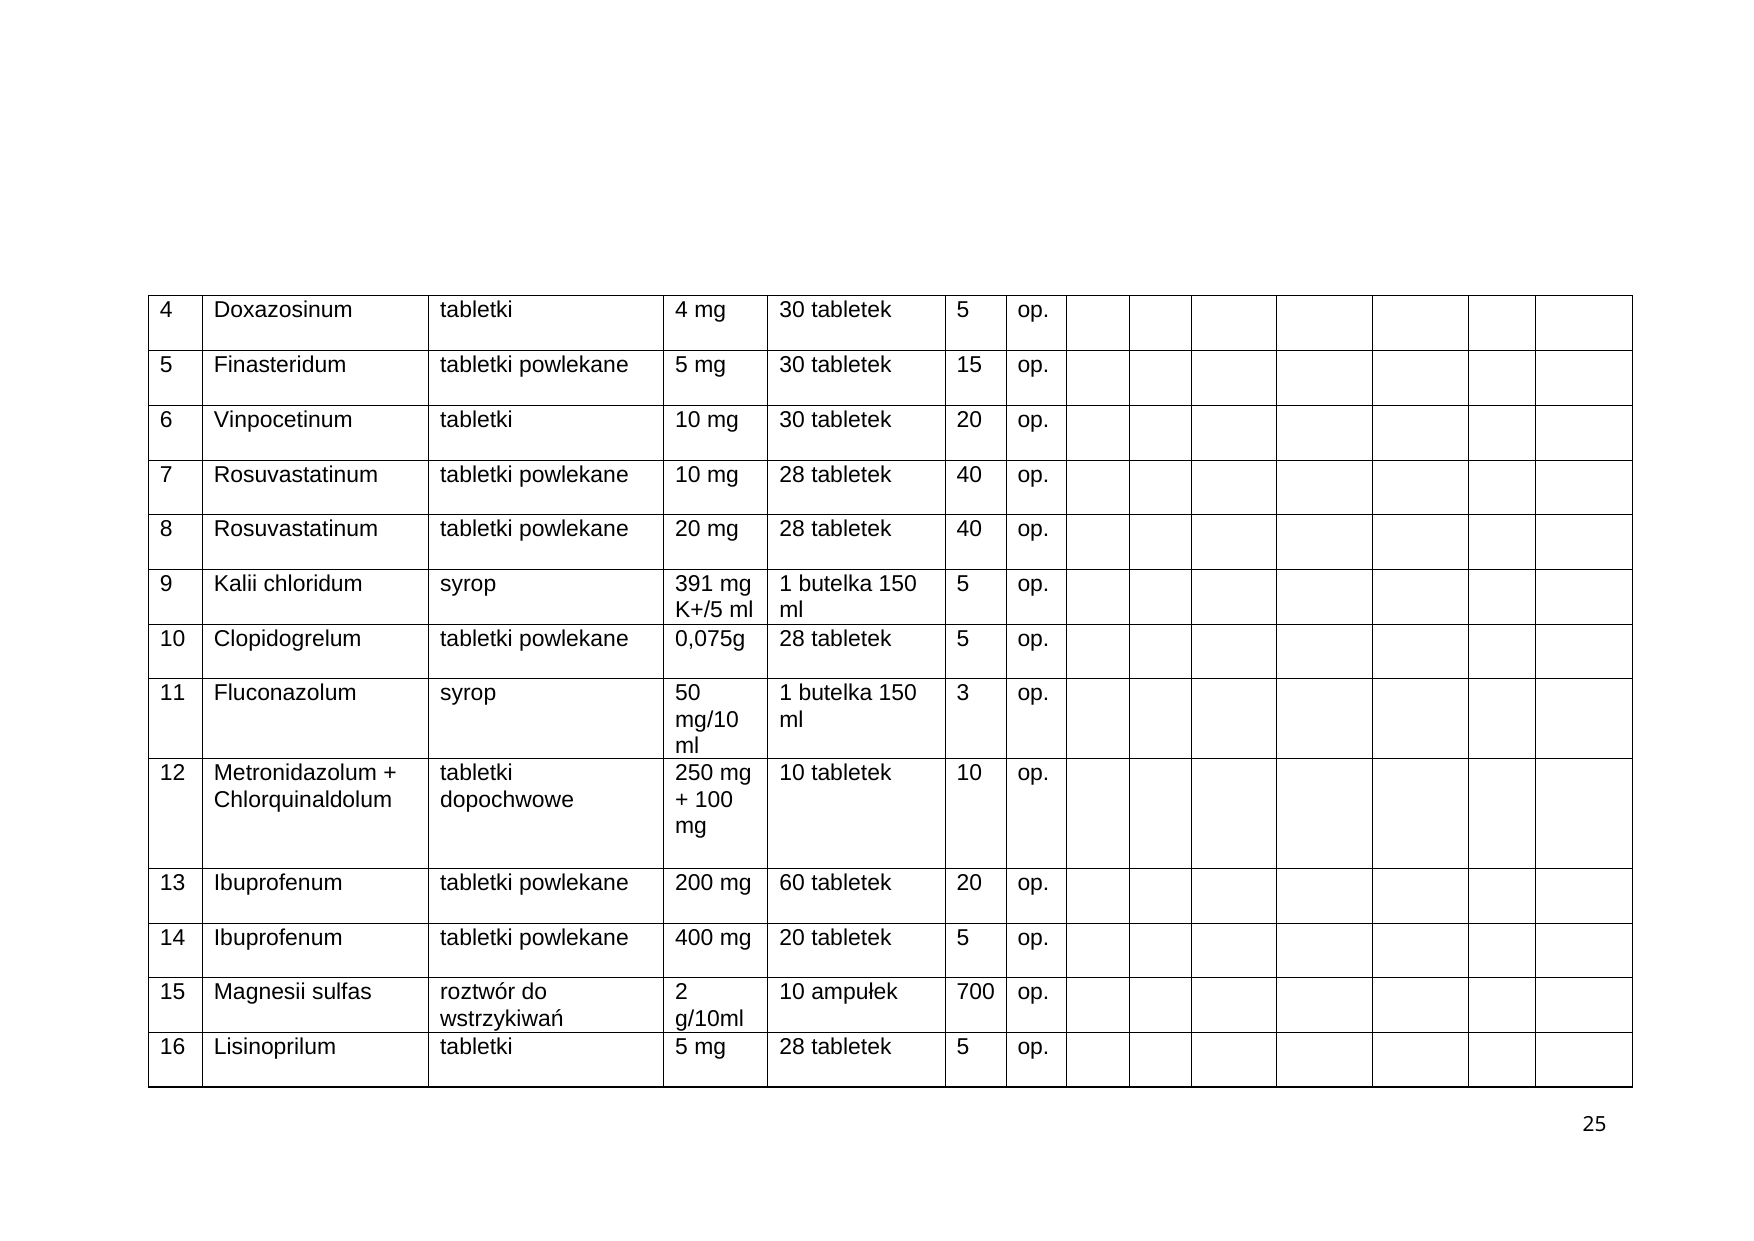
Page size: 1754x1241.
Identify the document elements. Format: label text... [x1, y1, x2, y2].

table_cell [1277, 759, 1372, 868]
table_cell roztwór do wstrzykiwań [429, 978, 663, 1032]
table_cell 28 tabletek [768, 625, 945, 678]
table_cell [1192, 351, 1276, 405]
table_cell 700 [946, 978, 1006, 1032]
table_cell 5 [149, 351, 202, 405]
table_cell op. [1007, 978, 1066, 1032]
table_cell [1277, 461, 1372, 514]
table_cell [1373, 351, 1468, 405]
table_cell op. [1007, 679, 1066, 758]
table_cell 40 [946, 515, 1006, 569]
table_cell [1130, 869, 1191, 922]
table_cell [1277, 625, 1372, 678]
table_cell 5 [946, 924, 1006, 977]
table_cell [1067, 679, 1129, 758]
table_cell tabletki dopochwowe [429, 759, 663, 868]
table_cell op. [1007, 461, 1066, 514]
table_cell 1 butelka 150 ml [768, 570, 945, 623]
table_cell [1067, 461, 1129, 514]
table_cell 0,075g [664, 625, 767, 678]
table_cell tabletki [429, 406, 663, 459]
table_cell 20 mg [664, 515, 767, 569]
table_cell [1536, 570, 1632, 623]
table_cell [1373, 1033, 1468, 1086]
table_cell [1469, 296, 1535, 350]
table_cell 28 tabletek [768, 1033, 945, 1086]
table_cell 5 [946, 625, 1006, 678]
table_cell op. [1007, 351, 1066, 405]
table_cell op. [1007, 625, 1066, 678]
table_cell [1192, 679, 1276, 758]
table_cell [1067, 1033, 1129, 1086]
table_cell op. [1007, 570, 1066, 623]
table_cell [1373, 759, 1468, 868]
table_cell [1192, 759, 1276, 868]
table_cell [1130, 351, 1191, 405]
table_cell 5 mg [664, 351, 767, 405]
table_cell [1469, 515, 1535, 569]
table_cell tabletki [429, 296, 663, 350]
table_cell 28 tabletek [768, 461, 945, 514]
table_cell [1373, 625, 1468, 678]
table_cell [1536, 461, 1632, 514]
table_cell [1373, 461, 1468, 514]
table_cell op. [1007, 515, 1066, 569]
table_cell [1130, 625, 1191, 678]
table_cell tabletki powlekane [429, 351, 663, 405]
table_cell 30 tabletek [768, 296, 945, 350]
table_cell 250 mg + 100 mg [664, 759, 767, 868]
table_cell 16 [149, 1033, 202, 1086]
table_cell 30 tabletek [768, 406, 945, 459]
table_cell [1469, 570, 1535, 623]
table_cell [1192, 570, 1276, 623]
table_cell 10 mg [664, 461, 767, 514]
table_cell 6 [149, 406, 202, 459]
table_cell 5 [946, 296, 1006, 350]
table_cell [1373, 296, 1468, 350]
table_cell [1536, 351, 1632, 405]
table_cell 400 mg [664, 924, 767, 977]
table_cell 15 [149, 978, 202, 1032]
table_cell [1192, 1033, 1276, 1086]
table_cell 391 mg K+/5 ml [664, 570, 767, 623]
table_cell 20 [946, 869, 1006, 922]
table_cell [1536, 296, 1632, 350]
table_cell 200 mg [664, 869, 767, 922]
table_cell [1469, 978, 1535, 1032]
table_cell Ibuprofenum [203, 924, 428, 977]
table_cell [1469, 406, 1535, 459]
table_cell [1536, 759, 1632, 868]
table_cell 20 tabletek [768, 924, 945, 977]
table_cell [1277, 296, 1372, 350]
table_cell tabletki powlekane [429, 515, 663, 569]
table_cell [1277, 515, 1372, 569]
table_cell 28 tabletek [768, 515, 945, 569]
table_cell [1277, 1033, 1372, 1086]
table_cell Doxazosinum [203, 296, 428, 350]
table_cell tabletki [429, 1033, 663, 1086]
table_cell Finasteridum [203, 351, 428, 405]
table_cell [1277, 570, 1372, 623]
table_cell 11 [149, 679, 202, 758]
table_cell 12 [149, 759, 202, 868]
table_cell 10 [946, 759, 1006, 868]
table_cell [1536, 869, 1632, 922]
table_cell [1536, 679, 1632, 758]
table_cell [1192, 406, 1276, 459]
table_cell 7 [149, 461, 202, 514]
table_cell 20 [946, 406, 1006, 459]
table_cell [1373, 924, 1468, 977]
table_cell [1192, 461, 1276, 514]
table_cell [1192, 296, 1276, 350]
table_cell Ibuprofenum [203, 869, 428, 922]
table_cell [1277, 924, 1372, 977]
table_cell Clopidogrelum [203, 625, 428, 678]
table_cell 50 mg/10 ml [664, 679, 767, 758]
table_cell [1067, 515, 1129, 569]
table_cell 1 butelka 150 ml [768, 679, 945, 758]
table_cell [1130, 924, 1191, 977]
table_cell [1067, 570, 1129, 623]
table_cell [1130, 515, 1191, 569]
table_cell [1067, 406, 1129, 459]
table_cell 10 mg [664, 406, 767, 459]
table_cell [1192, 978, 1276, 1032]
table_cell 5 [946, 1033, 1006, 1086]
table_cell [1067, 625, 1129, 678]
table_cell [1373, 570, 1468, 623]
table_cell 40 [946, 461, 1006, 514]
table_cell Metronidazolum + Chlorquinaldolum [203, 759, 428, 868]
table_cell [1130, 978, 1191, 1032]
table_cell [1067, 351, 1129, 405]
table_cell [1192, 625, 1276, 678]
table_cell Rosuvastatinum [203, 515, 428, 569]
table_cell 9 [149, 570, 202, 623]
table_cell 15 [946, 351, 1006, 405]
table_cell Fluconazolum [203, 679, 428, 758]
table_cell tabletki powlekane [429, 924, 663, 977]
table_cell Vinpocetinum [203, 406, 428, 459]
table_cell [1469, 759, 1535, 868]
table_cell [1469, 924, 1535, 977]
table_cell tabletki powlekane [429, 461, 663, 514]
table_cell [1277, 978, 1372, 1032]
table_cell [1130, 296, 1191, 350]
table_cell [1130, 570, 1191, 623]
table_cell 10 [149, 625, 202, 678]
table_cell [1373, 679, 1468, 758]
table_cell [1277, 351, 1372, 405]
table_cell [1067, 296, 1129, 350]
table_cell 10 tabletek [768, 759, 945, 868]
table_cell Kalii chloridum [203, 570, 428, 623]
table_cell tabletki powlekane [429, 625, 663, 678]
table_cell [1192, 869, 1276, 922]
table_cell syrop [429, 679, 663, 758]
table_cell [1373, 869, 1468, 922]
table_cell 14 [149, 924, 202, 977]
table_cell [1469, 461, 1535, 514]
table_cell 13 [149, 869, 202, 922]
table_cell [1067, 924, 1129, 977]
table_cell [1067, 869, 1129, 922]
table_cell [1130, 1033, 1191, 1086]
table_cell [1373, 978, 1468, 1032]
table_cell [1469, 679, 1535, 758]
table_cell [1130, 461, 1191, 514]
table_cell [1130, 679, 1191, 758]
table_cell op. [1007, 759, 1066, 868]
table_cell [1130, 759, 1191, 868]
table_cell 5 mg [664, 1033, 767, 1086]
table_cell op. [1007, 296, 1066, 350]
table_cell [1469, 869, 1535, 922]
table_cell Lisinoprilum [203, 1033, 428, 1086]
table_cell 3 [946, 679, 1006, 758]
table_cell tabletki powlekane [429, 869, 663, 922]
table_cell [1469, 1033, 1535, 1086]
table_cell [1277, 406, 1372, 459]
table_cell [1067, 978, 1129, 1032]
table_cell op. [1007, 1033, 1066, 1086]
table_cell [1536, 978, 1632, 1032]
table_cell [1277, 679, 1372, 758]
table_cell [1536, 515, 1632, 569]
table_cell [1277, 869, 1372, 922]
table_cell [1536, 406, 1632, 459]
table_cell Magnesii sulfas [203, 978, 428, 1032]
table_cell [1130, 406, 1191, 459]
table_cell 4 mg [664, 296, 767, 350]
table_cell 4 [149, 296, 202, 350]
table_cell 30 tabletek [768, 351, 945, 405]
table_cell [1469, 351, 1535, 405]
table_cell op. [1007, 406, 1066, 459]
table_cell [1192, 515, 1276, 569]
table_cell 5 [946, 570, 1006, 623]
table_cell [1192, 924, 1276, 977]
table_cell [1469, 625, 1535, 678]
table_cell syrop [429, 570, 663, 623]
table_cell [1536, 1033, 1632, 1086]
table_cell [1536, 625, 1632, 678]
table_cell [1373, 515, 1468, 569]
table_cell 60 tabletek [768, 869, 945, 922]
table_cell [1536, 924, 1632, 977]
table_cell [1373, 406, 1468, 459]
table_cell 2 g/10ml [664, 978, 767, 1032]
table_cell op. [1007, 924, 1066, 977]
table_cell [1067, 759, 1129, 868]
table_cell 10 ampułek [768, 978, 945, 1032]
table_cell 8 [149, 515, 202, 569]
table_cell Rosuvastatinum [203, 461, 428, 514]
table_cell op. [1007, 869, 1066, 922]
